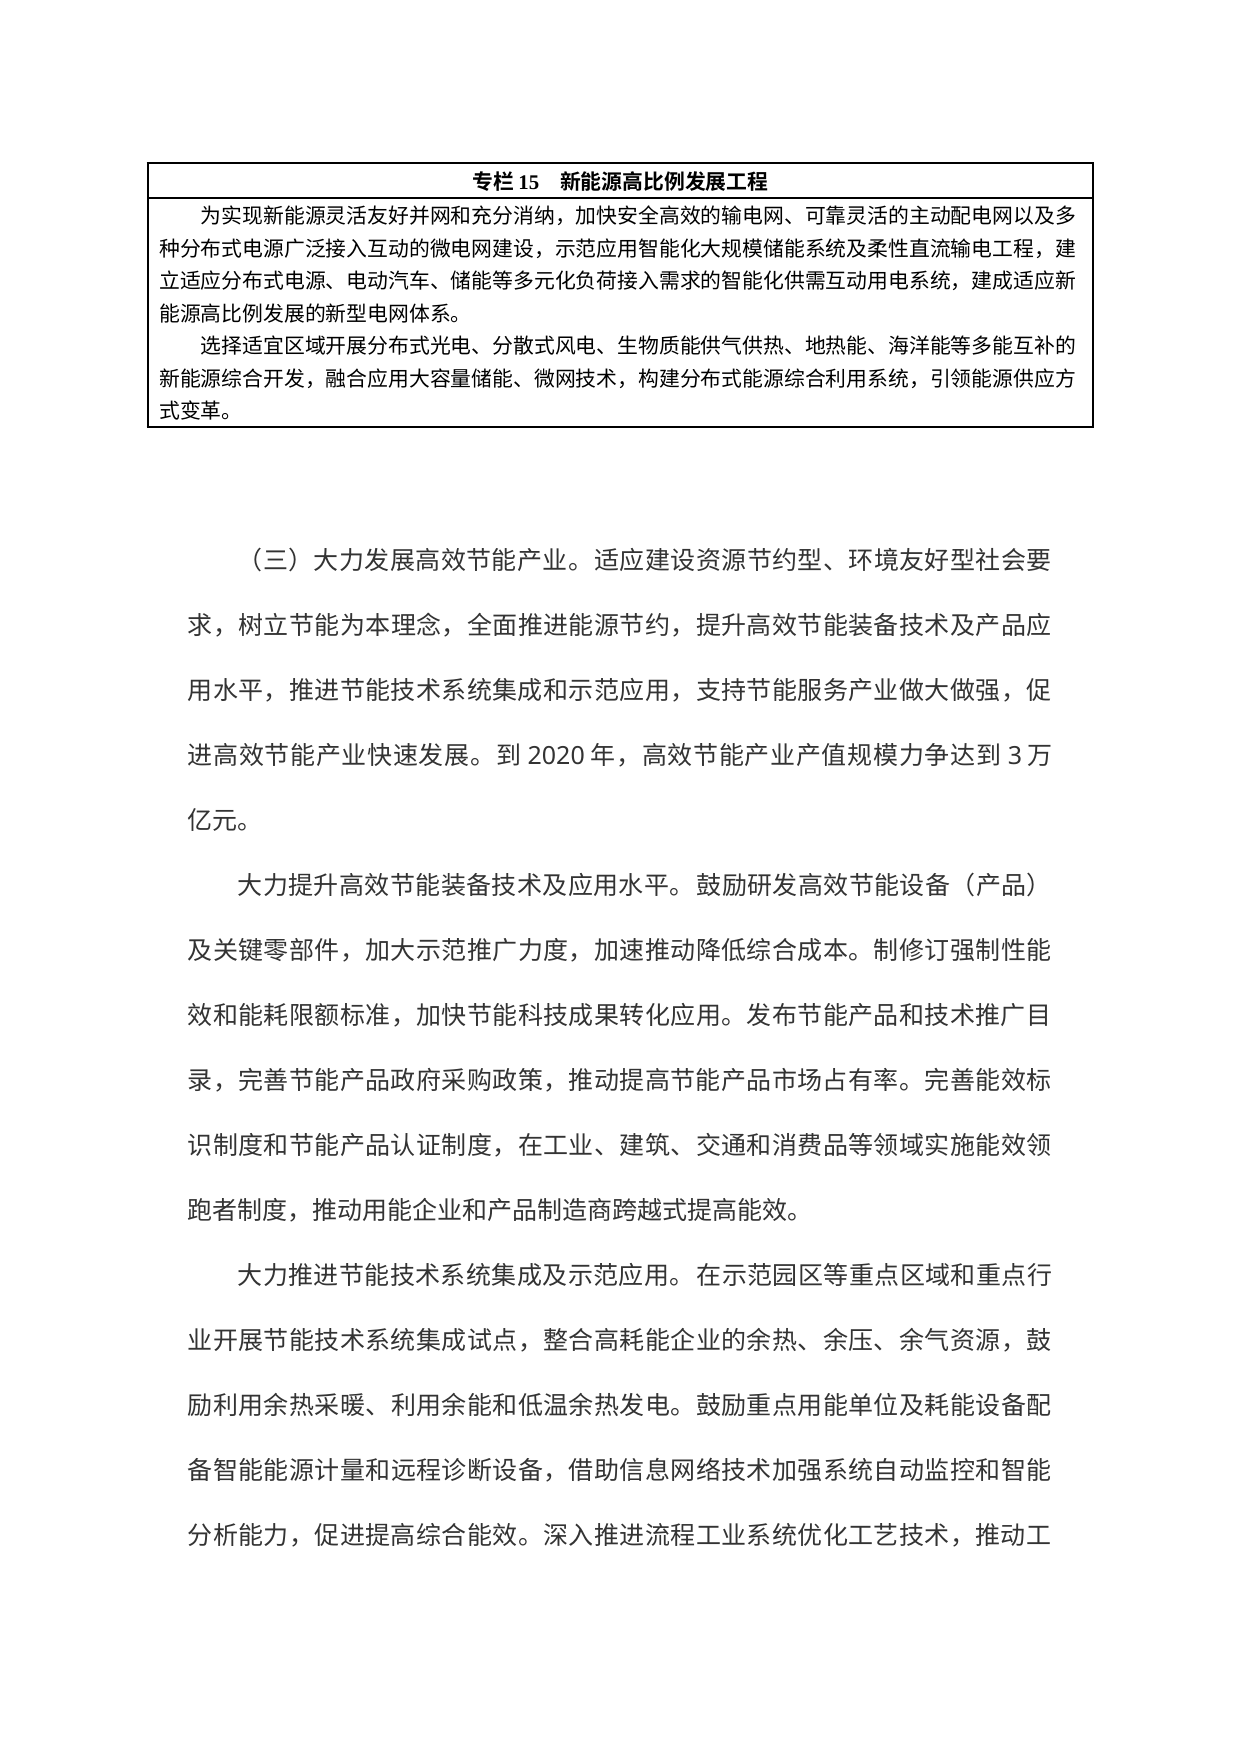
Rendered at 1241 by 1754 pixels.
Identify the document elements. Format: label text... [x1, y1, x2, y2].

table_cell 为实现新能源灵活友好并网和充分消纳，加快安全高效的输电网、可靠灵活的主动配电网以及多种分布式电源广泛接入互动的微电网建设，示范应用智能化大规模储能系统及柔性直流输电工程，建立适应分布式电源、电动汽车、储能等多元化负荷接入需求的智能化供需互动用电系统，建成适应新能源高比例发展的新型电网体系。 选择适宜区域开展分布式光电、分散式风电、生物质能供气供热、地热能、海洋能等多能互补的新能源综合开发，融合应用大容量储能、微网技术，构建分布式能源综合利用系统，引领能源供应方式变革。 [149, 199, 1092, 426]
text 大力提升高效节能装备技术及应用水平。鼓励研发高效节能设备（产品）及关键零部件，加大示范推广力度，加速推动降低综合成本。制修订强制性能效和能耗限额标准，加快节能科技成果转化应用。发布节能产品和技术推广目录，完善节能产品政府采购政策，推动提高节能产品市场占有率。完善能效标识制度和节能产品认证制度，在工业、建筑、交通和消费品等领域实施能效领跑者制度，推动用能企业和产品制造商跨越式提高能效。 [187, 851, 1053, 1241]
table_header 专栏15 新能源高比例发展工程 [149, 164, 1092, 197]
text （三）大力发展高效节能产业。适应建设资源节约型、环境友好型社会要求，树立节能为本理念，全面推进能源节约，提升高效节能装备技术及产品应用水平，推进节能技术系统集成和示范应用，支持节能服务产业做大做强，促进高效节能产业快速发展。到2020年，高效节能产业产值规模力争达到3万亿元。 [187, 526, 1053, 851]
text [187, 1241, 1053, 1566]
